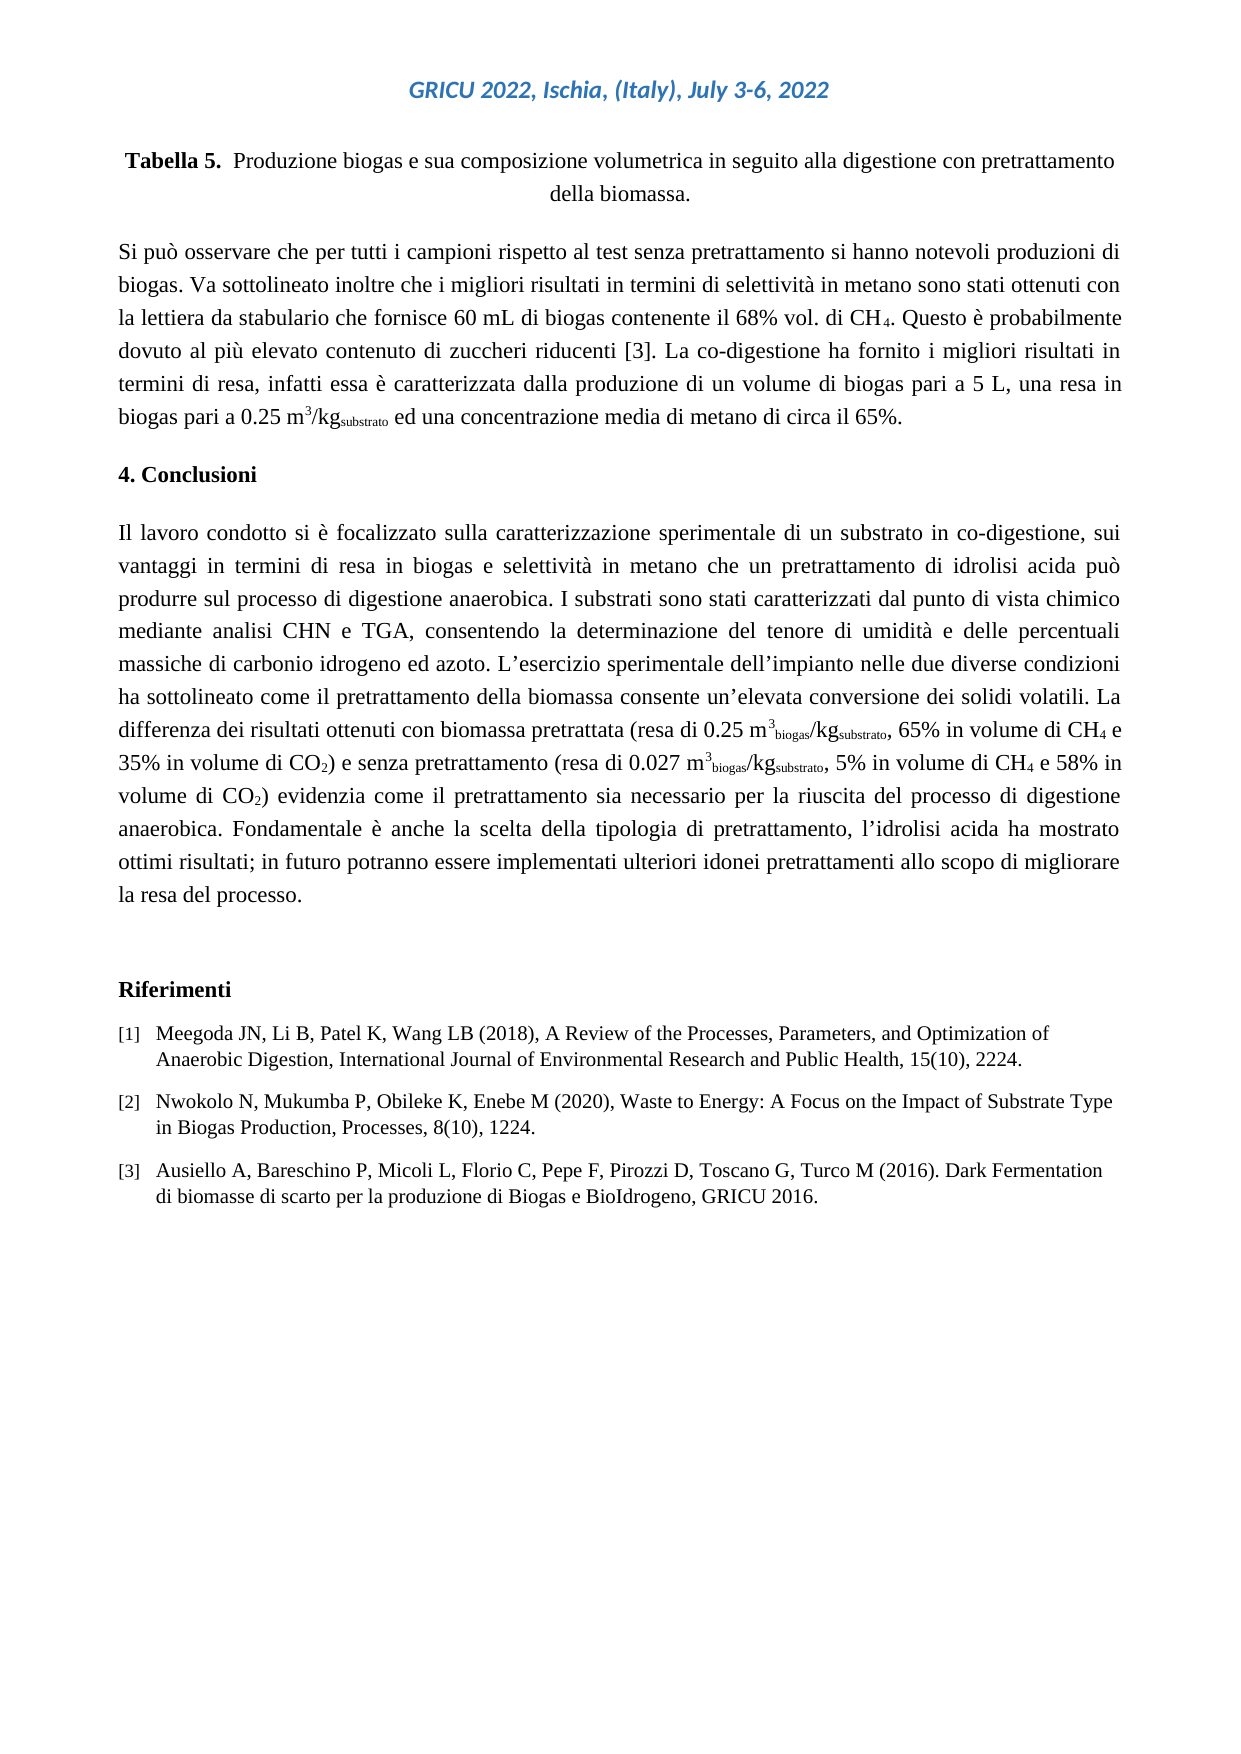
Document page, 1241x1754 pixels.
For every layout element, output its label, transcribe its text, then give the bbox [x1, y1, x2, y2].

text Riferimenti [118, 976, 1122, 1002]
list Nwokolo N, Mukumba P, Obileke K, Enebe M (2020), Waste to Energy: A Focus on the Impact of Substrate Type in Biogas Production, Processes, 8(10), 1224. [118, 1089, 1122, 1139]
text 4. Conclusioni [118, 461, 1122, 487]
text Il lavoro condotto si è focalizzato sulla caratterizzazione sperimentale di un substrato in co-digestione, sui vantaggi in termini di resa in biogas e selettività in metano che un pretrattamento di idrolisi acida può produrre sul processo di digestione anaerobica. I substrati sono stati caratterizzati dal punto di vista chimico mediante analisi CHN e TGA, consentendo la determinazione del tenore di umidità e delle percentuali massiche di carbonio idrogeno ed azoto. L’esercizio sperimentale dell’impianto nelle due diverse condizioni ha sottolineato come il pretrattamento della biomassa consente un’elevata conversione dei solidi volatili. La differenza dei risultati ottenuti con biomassa pretrattata (resa di 0.25 m3biogas/kgsubstrato, 65% in volume di CH4 e 35% in volume di CO2) e senza pretrattamento (resa di 0.027 m3biogas/kgsubstrato, 5% in volume di CH4 e 58% in volume di CO2) evidenzia come il pretrattamento sia necessario per la riuscita del processo di digestione anaerobica. Fondamentale è anche la scelta della tipologia di pretrattamento, l’idrolisi acida ha mostrato ottimi risultati; in futuro potranno essere implementati ulteriori idonei pretrattamenti allo scopo di migliorare la resa del processo. [118, 519, 1122, 907]
text Tabella 5. Produzione biogas e sua composizione volumetrica in seguito alla digestione con pretrattamento della biomassa. [118, 148, 1122, 207]
list Ausiello A, Bareschino P, Micoli L, Florio C, Pepe F, Pirozzi D, Toscano G, Turco M (2016). Dark Fermentation di biomasse di scarto per la produzione di Biogas e BioIdrogeno, GRICU 2016. [118, 1158, 1122, 1208]
text Si può osservare che per tutti i campioni rispetto al test senza pretrattamento si hanno notevoli produzioni di biogas. Va sottolineato inoltre che i migliori risultati in termini di selettività in metano sono stati ottenuti con la lettiera da stabulario che fornisce 60 mL di biogas contenente il 68% vol. di CH4. Questo è probabilmente dovuto al più elevato contenuto di zuccheri riducenti [3]. La co-digestione ha fornito i migliori risultati in termini di resa, infatti essa è caratterizzata dalla produzione di un volume di biogas pari a 5 L, una resa in biogas pari a 0.25 m3/kgsubstrato ed una concentrazione media di metano di circa il 65%. [118, 238, 1122, 429]
list Meegoda JN, Li B, Patel K, Wang LB (2018), A Review of the Processes, Parameters, and Optimization of Anaerobic Digestion, International Journal of Environmental Research and Public Health, 15(10), 2224. [118, 1021, 1122, 1071]
